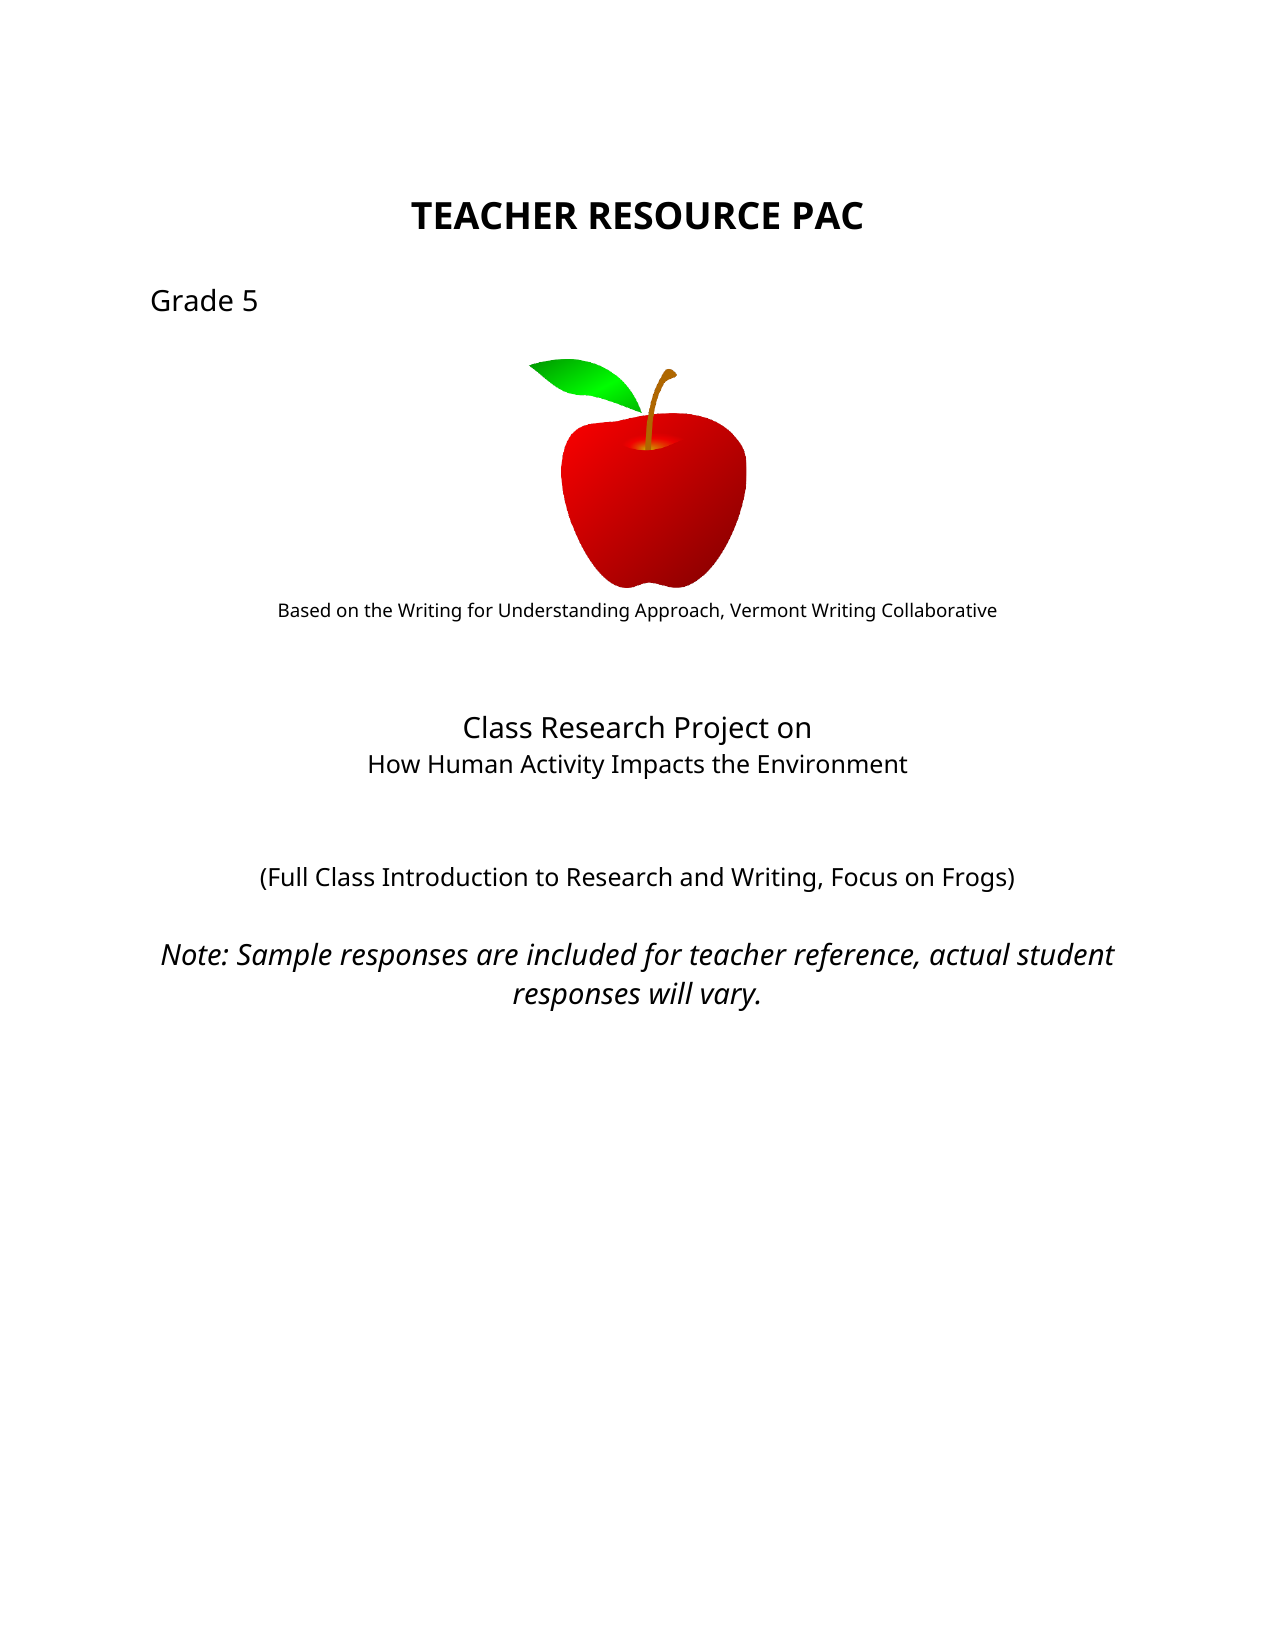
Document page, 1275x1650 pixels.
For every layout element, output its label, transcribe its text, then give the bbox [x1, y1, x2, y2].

picture [528, 359, 747, 588]
text TEACHER RESOURCE PAC [150, 190, 1125, 241]
text (Full Class Introduction to Research and Writing, Focus on Frogs) [150, 860, 1125, 894]
text Grade 5 [150, 280, 1125, 320]
text Class Research Project on [150, 707, 1125, 747]
text How Human Activity Impacts the Environment [150, 747, 1125, 781]
text Note: Sample responses are included for teacher reference, actual student responses will vary. [150, 934, 1125, 1013]
